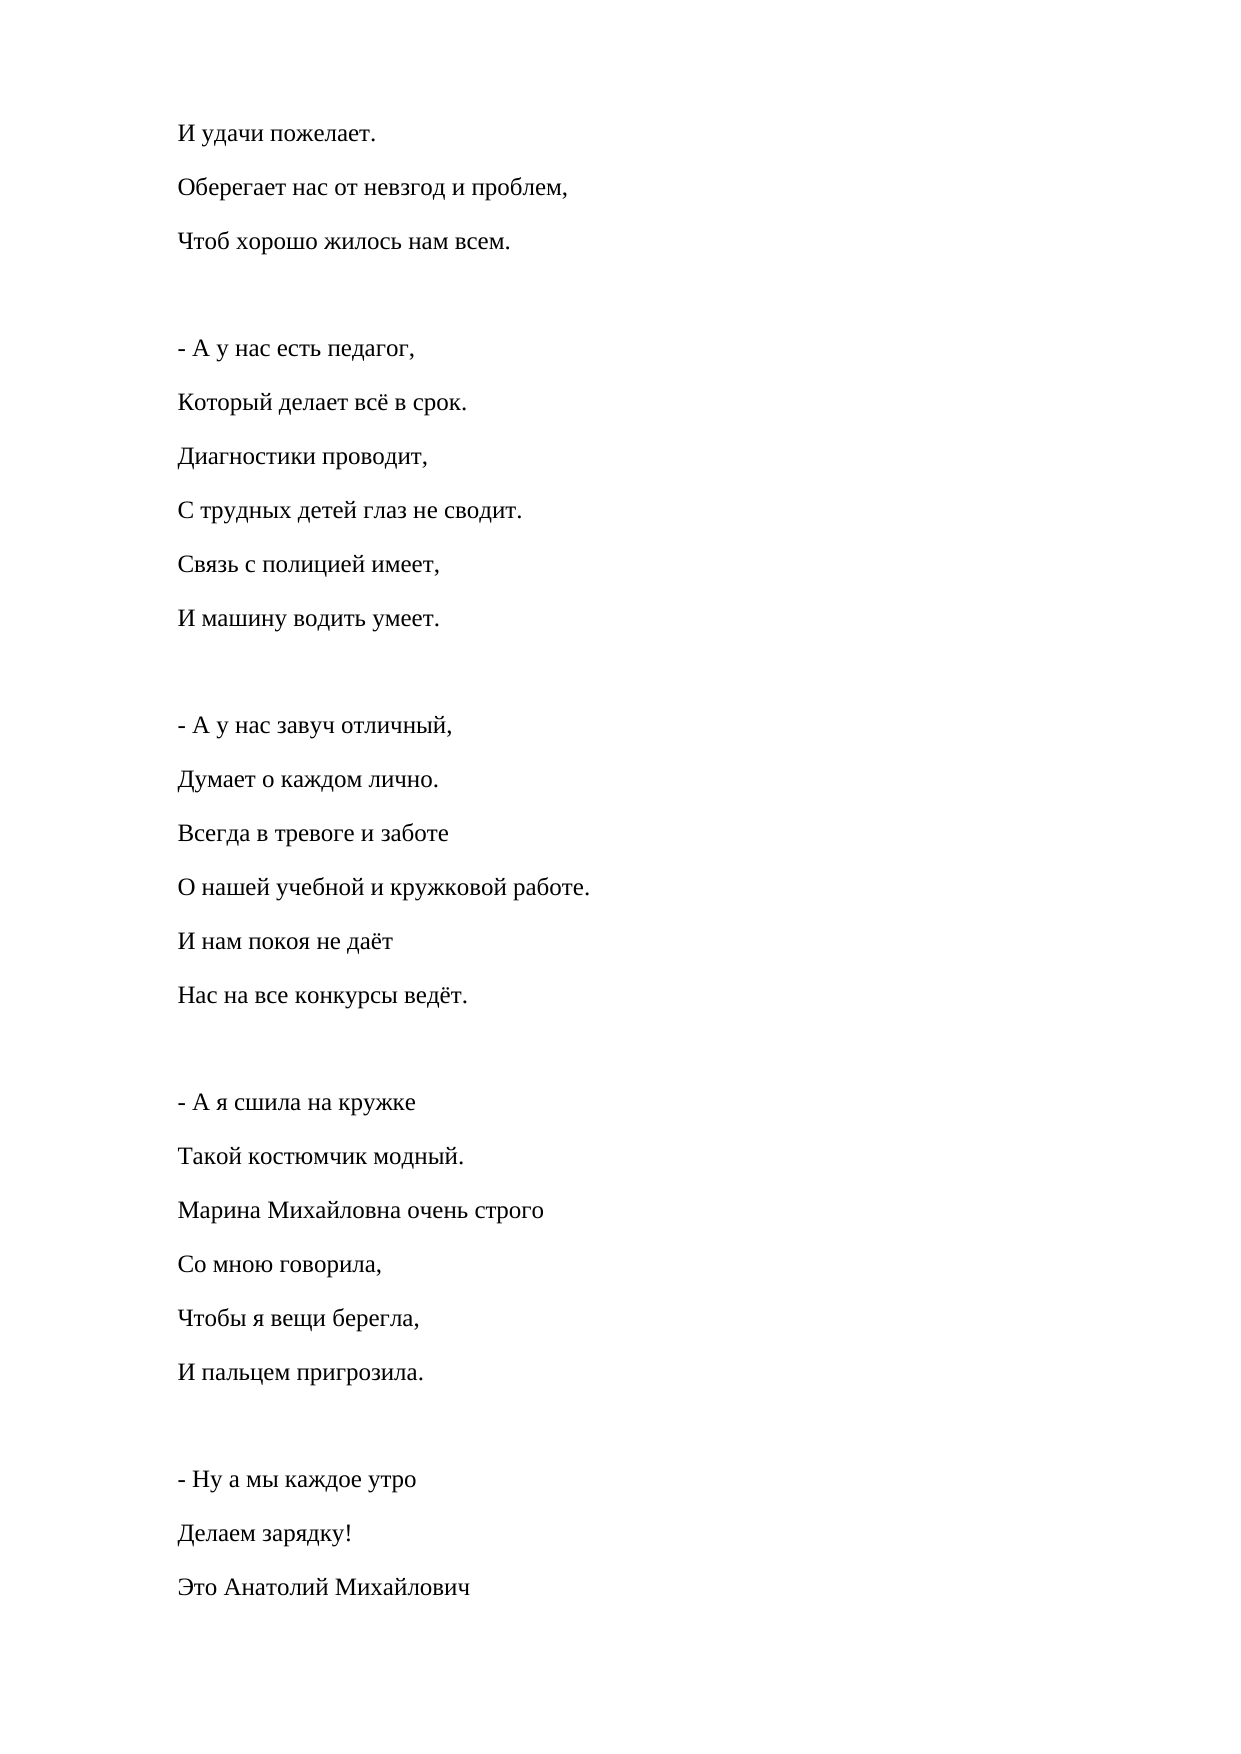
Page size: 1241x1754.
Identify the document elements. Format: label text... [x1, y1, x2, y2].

text И удачи пожелает. [177, 118, 1152, 147]
text Который делает всё в срок. [177, 387, 1152, 416]
text Это Анатолий Михайлович [177, 1572, 1152, 1601]
text Чтоб хорошо жилось нам всем. [177, 226, 1152, 254]
text О нашей учебной и кружковой работе. [177, 872, 1152, 901]
text - А у нас завуч отличный, [177, 711, 1152, 739]
text И пальцем пригрозила. [177, 1357, 1152, 1386]
text С трудных детей глаз не сводит. [177, 495, 1152, 524]
text Со мною говорила, [177, 1249, 1152, 1278]
text - А я сшила на кружке [177, 1087, 1152, 1116]
text Марина Михайловна очень строго [177, 1195, 1152, 1224]
text Диагностики проводит, [177, 441, 1152, 470]
text - Ну а мы каждое утро [177, 1464, 1152, 1493]
text Делаем зарядку! [177, 1518, 1152, 1547]
text Нас на все конкурсы ведёт. [177, 980, 1152, 1008]
text Связь с полицией имеет, [177, 549, 1152, 578]
text Чтобы я вещи берегла, [177, 1303, 1152, 1332]
text Думает о каждом лично. [177, 764, 1152, 793]
text - А у нас есть педагог, [177, 333, 1152, 362]
text Такой костюмчик модный. [177, 1141, 1152, 1170]
text Всегда в тревоге и заботе [177, 818, 1152, 847]
text И нам покоя не даёт [177, 926, 1152, 955]
text И машину водить умеет. [177, 603, 1152, 632]
text Оберегает нас от невзгод и проблем, [177, 172, 1152, 201]
